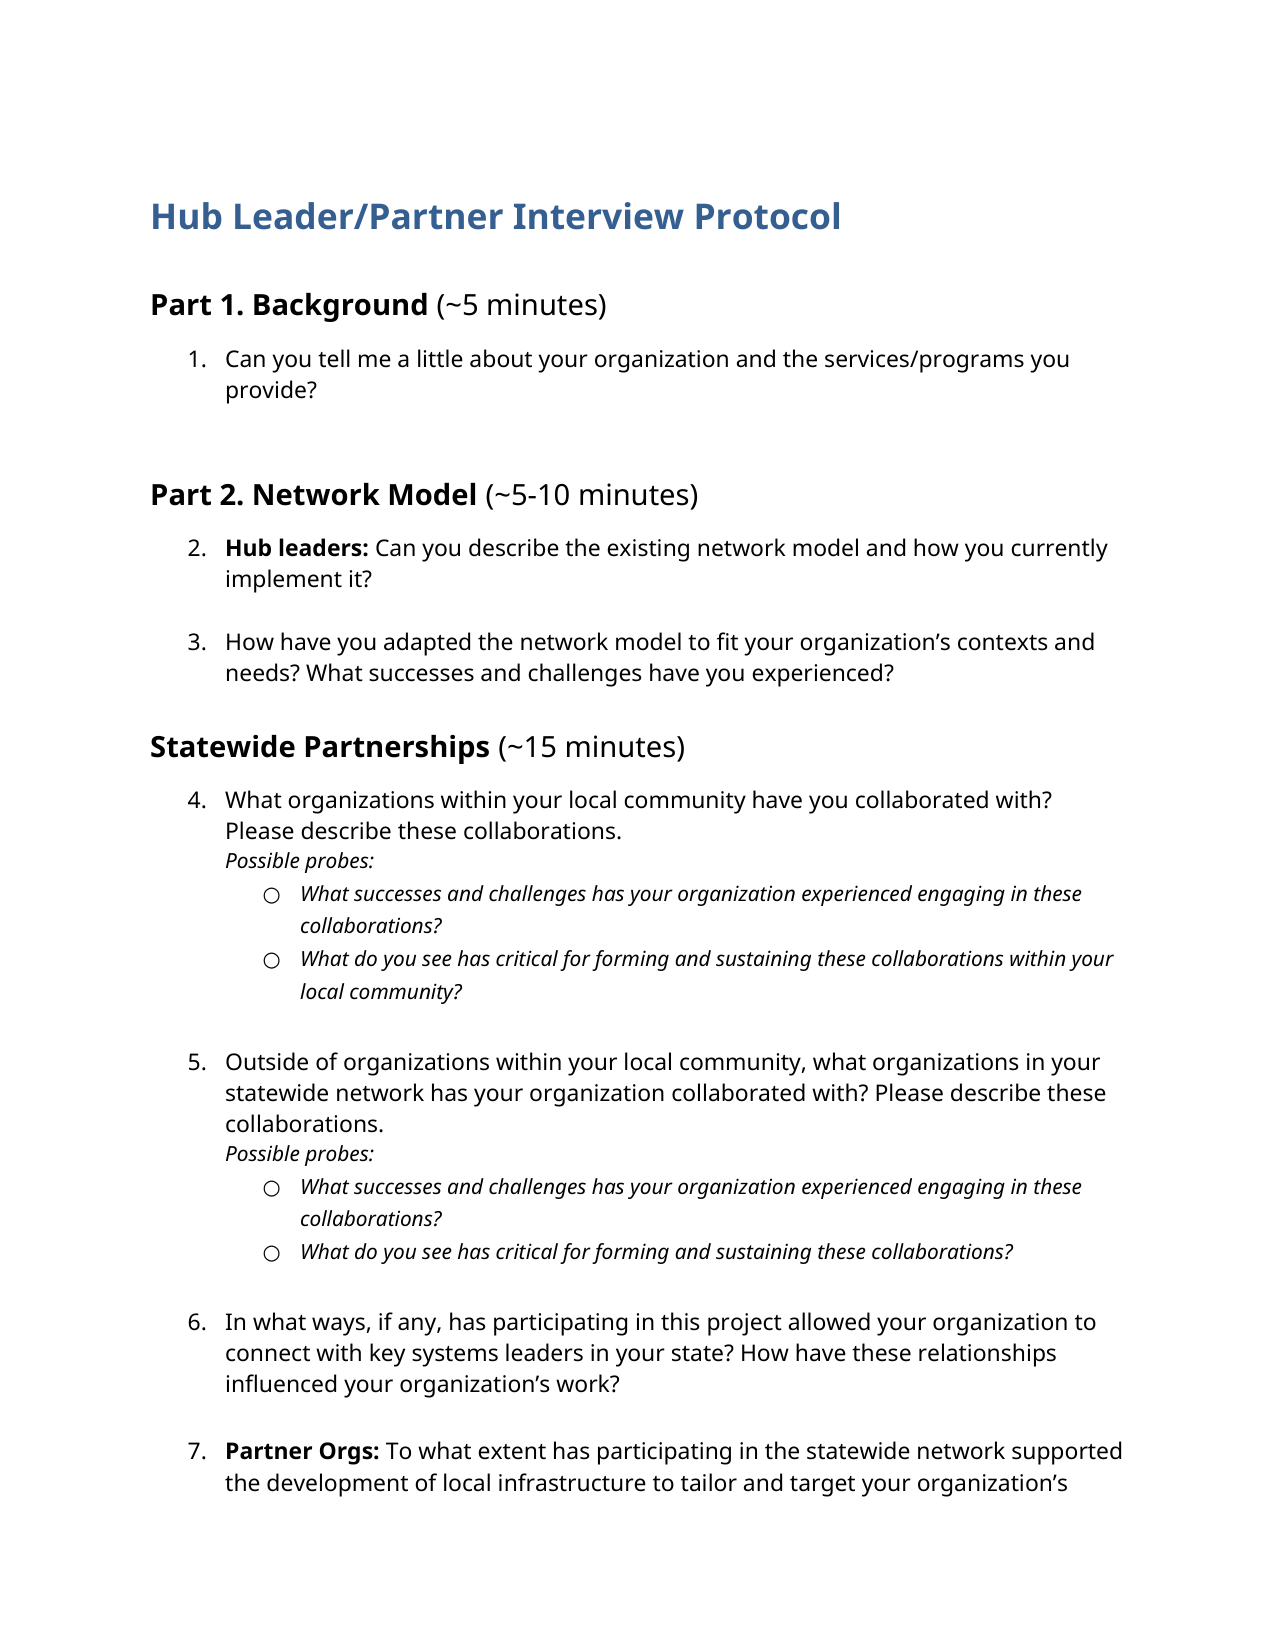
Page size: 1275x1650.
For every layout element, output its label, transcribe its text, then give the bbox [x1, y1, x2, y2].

list What do you see has critical for forming and sustaining these collaborations within your local community? [262, 944, 1125, 1005]
list Outside of organizations within your local community, what organizations in your statewide network has your organization collaborated with? Please describe these collaborations. [187, 1045, 1125, 1139]
list What organizations within your local community have you collaborated with? Please describe these collaborations. [187, 784, 1125, 846]
subtitle Part 2. Network Model (~5-10 minutes) [150, 474, 1125, 514]
subtitle Part 1. Background (~5 minutes) [150, 284, 1125, 324]
text Possible probes: [225, 1139, 1125, 1168]
list How have you adapted the network model to fit your organization’s contexts and needs? What successes and challenges have you experienced? [187, 626, 1125, 688]
list What successes and challenges has your organization experienced engaging in these collaborations? [262, 879, 1125, 940]
list Hub leaders: Can you describe the existing network model and how you currently implement it? [187, 532, 1125, 594]
list What do you see has critical for forming and sustaining these collaborations? [262, 1237, 1125, 1265]
subtitle Statewide Partnerships (~15 minutes) [150, 726, 1125, 766]
list In what ways, if any, has participating in this project allowed your organization to connect with key systems leaders in your state? How have these relationships influenced your organization’s work? [187, 1306, 1125, 1399]
list What successes and challenges has your organization experienced engaging in these collaborations? [262, 1172, 1125, 1233]
list Can you tell me a little about your organization and the services/programs you provide? [187, 343, 1125, 405]
list Possible probes: [225, 846, 1125, 875]
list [187, 1435, 1125, 1498]
subtitle Hub Leader/Partner Interview Protocol [150, 192, 1125, 240]
